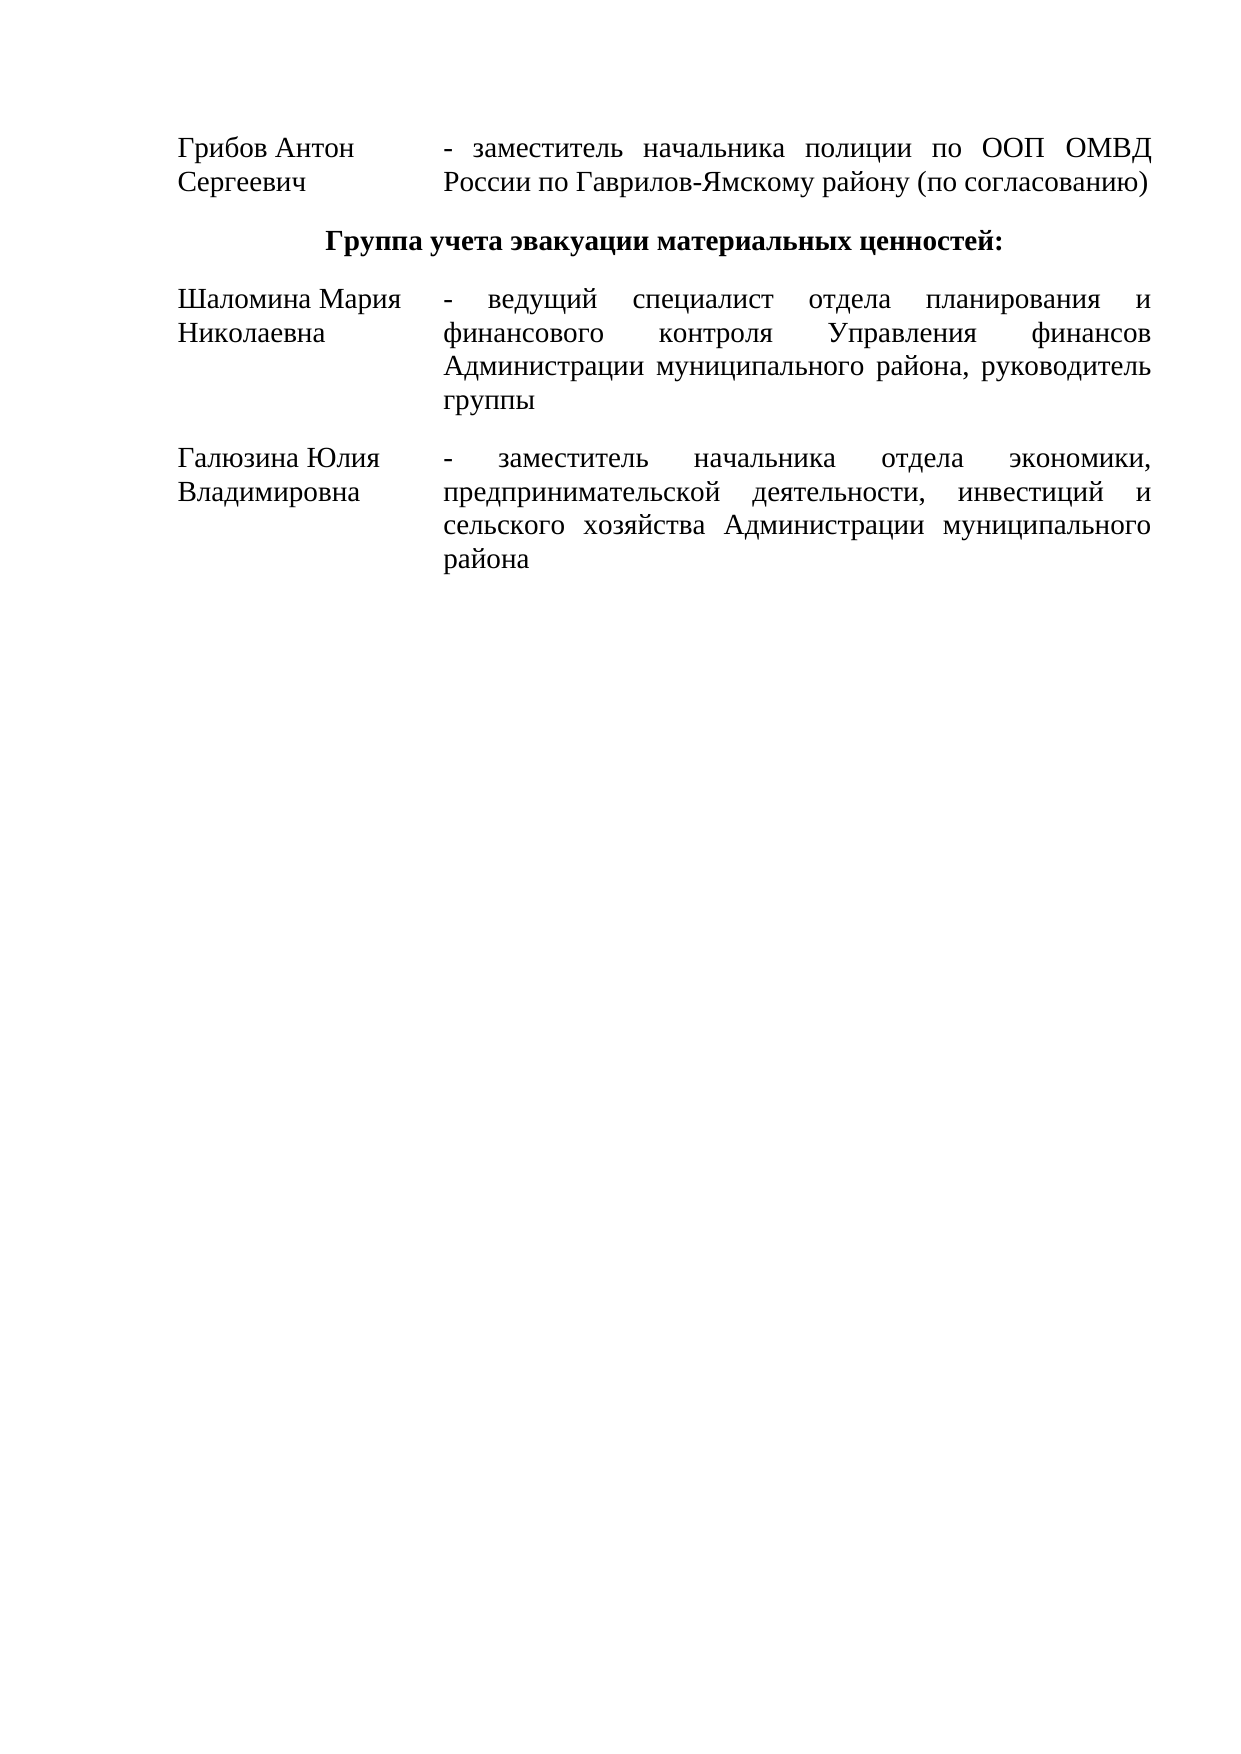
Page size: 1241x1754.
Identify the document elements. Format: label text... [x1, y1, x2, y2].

table_cell Шаломина Мария Николаевна [177, 269, 443, 428]
table_cell Галюзина Юлия Владимировна [177, 428, 443, 587]
table_cell - заместитель начальника полиции по ООП ОМВД России по Гаврилов-Ямскому району (по согласованию) [443, 118, 1152, 210]
table_cell - заместитель начальника отдела экономики, предпринимательской деятельности, инвестиций и сельского хозяйства Администрации муниципального района [443, 428, 1152, 587]
table_cell Группа учета эвакуации материальных ценностей: [177, 210, 1152, 269]
table_cell - ведущий специалист отдела планирования и финансового контроля Управления финансов Администрации муниципального района, руководитель группы [443, 269, 1152, 428]
table_cell Грибов Антон Сергеевич [177, 118, 443, 210]
